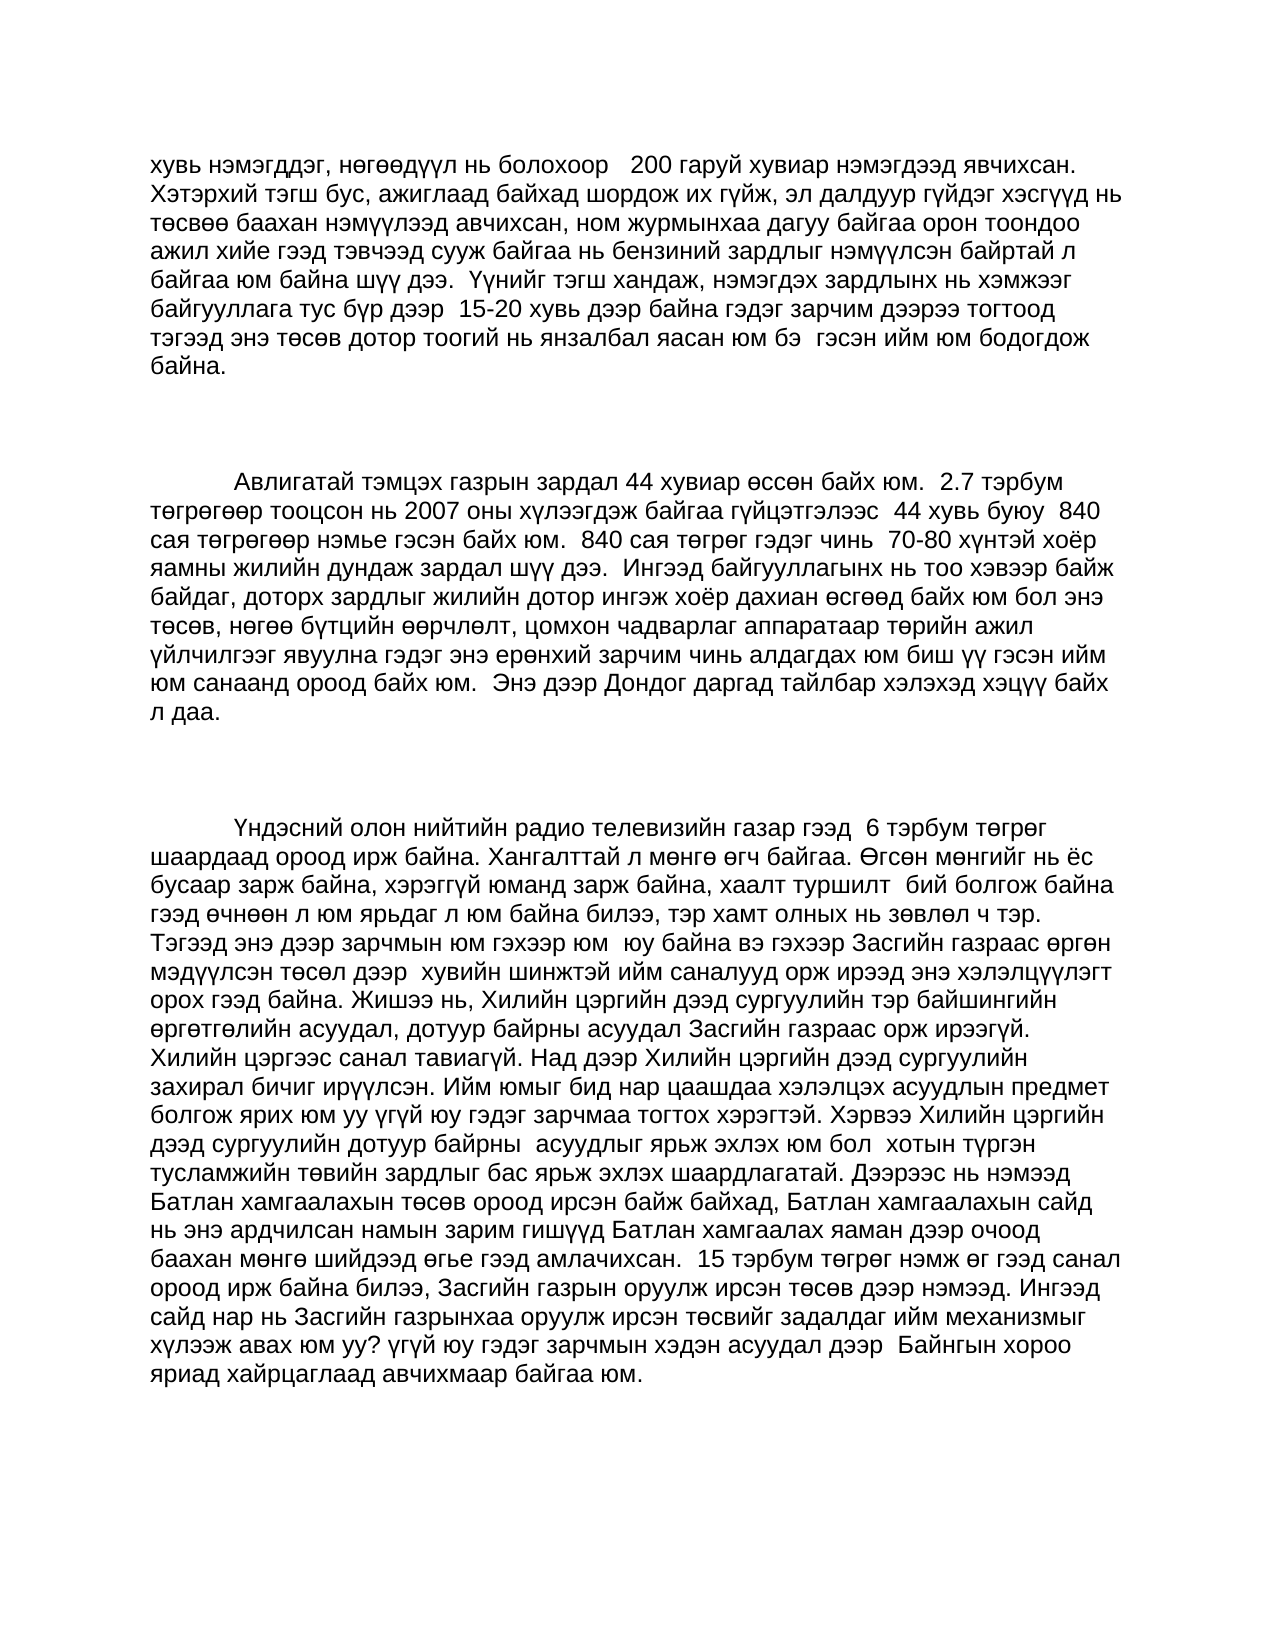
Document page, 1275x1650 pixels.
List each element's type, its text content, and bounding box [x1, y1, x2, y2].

text Авлигатай тэмцэх газрын зардал 44 хувиар өссөн байх юм. 2.7 тэрбум төгрөгөөр тооцсон нь 2007 оны хүлээгдэж байгаа гүйцэтгэлээс 44 хувь буюу 840 сая төгрөгөөр нэмье гэсэн байх юм. 840 сая төгрөг гэдэг чинь 70-80 хүнтэй хоёр яамны жилийн дундаж зардал шүү дээ. Ингээд байгууллагынх нь тоо хэвээр байж байдаг, доторх зардлыг жилийн дотор ингэж хоёр дахиан өсгөөд байх юм бол энэ төсөв, нөгөө бүтцийн өөрчлөлт, цомхон чадварлаг аппаратаар төрийн ажил үйлчилгээг явуулна гэдэг энэ ерөнхий зарчим чинь алдагдах юм биш үү гэсэн ийм юм санаанд ороод байх юм. Энэ дээр Дондог даргад тайлбар хэлэхэд хэцүү байх л даа. [150, 467, 1125, 726]
text Үндэсний олон нийтийн радио телевизийн газар гээд 6 тэрбум төгрөг шаардаад ороод ирж байна. Хангалттай л мөнгө өгч байгаа. Өгсөн мөнгийг нь ёс бусаар зарж байна, хэрэггүй юманд зарж байна, хаалт туршилт бий болгож байна гээд өчнөөн л юм ярьдаг л юм байна билээ, тэр хамт олных нь зөвлөл ч тэр. Тэгээд энэ дээр зарчмын юм гэхээр юм юу байна вэ гэхээр Засгийн газраас өргөн мэдүүлсэн төсөл дээр хувийн шинжтэй ийм саналууд орж ирээд энэ хэлэлцүүлэгт орох гээд байна. Жишээ нь, Хилийн цэргийн дээд сургуулийн тэр байшингийн өргөтгөлийн асуудал, дотуур байрны асуудал Засгийн газраас орж ирээгүй. Хилийн цэргээс санал тавиагүй. Над дээр Хилийн цэргийн дээд сургуулийн захирал бичиг ирүүлсэн. Ийм юмыг бид нар цаашдаа хэлэлцэх асуудлын предмет болгож ярих юм уу үгүй юу гэдэг зарчмаа тогтох хэрэгтэй. Хэрвээ Хилийн цэргийн дээд сургуулийн дотуур байрны асуудлыг ярьж эхлэх юм бол хотын түргэн тусламжийн төвийн зардлыг бас ярьж эхлэх шаардлагатай. Дээрээс нь нэмээд Батлан хамгаалахын төсөв ороод ирсэн байж байхад, Батлан хамгаалахын сайд нь энэ ардчилсан намын зарим гишүүд Батлан хамгаалах яаман дээр очоод баахан мөнгө шийдээд өгье гээд амлачихсан. 15 тэрбум төгрөг нэмж өг гээд санал ороод ирж байна билээ, Засгийн газрын оруулж ирсэн төсөв дээр нэмээд. Ингээд сайд нар нь Засгийн газрынхаа оруулж ирсэн төсвийг задалдаг ийм механизмыг хүлээж авах юм уу? үгүй юу гэдэг зарчмын хэдэн асуудал дээр Байнгын хороо яриад хайрцаглаад авчихмаар байгаа юм. [150, 813, 1125, 1388]
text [150, 150, 1125, 380]
